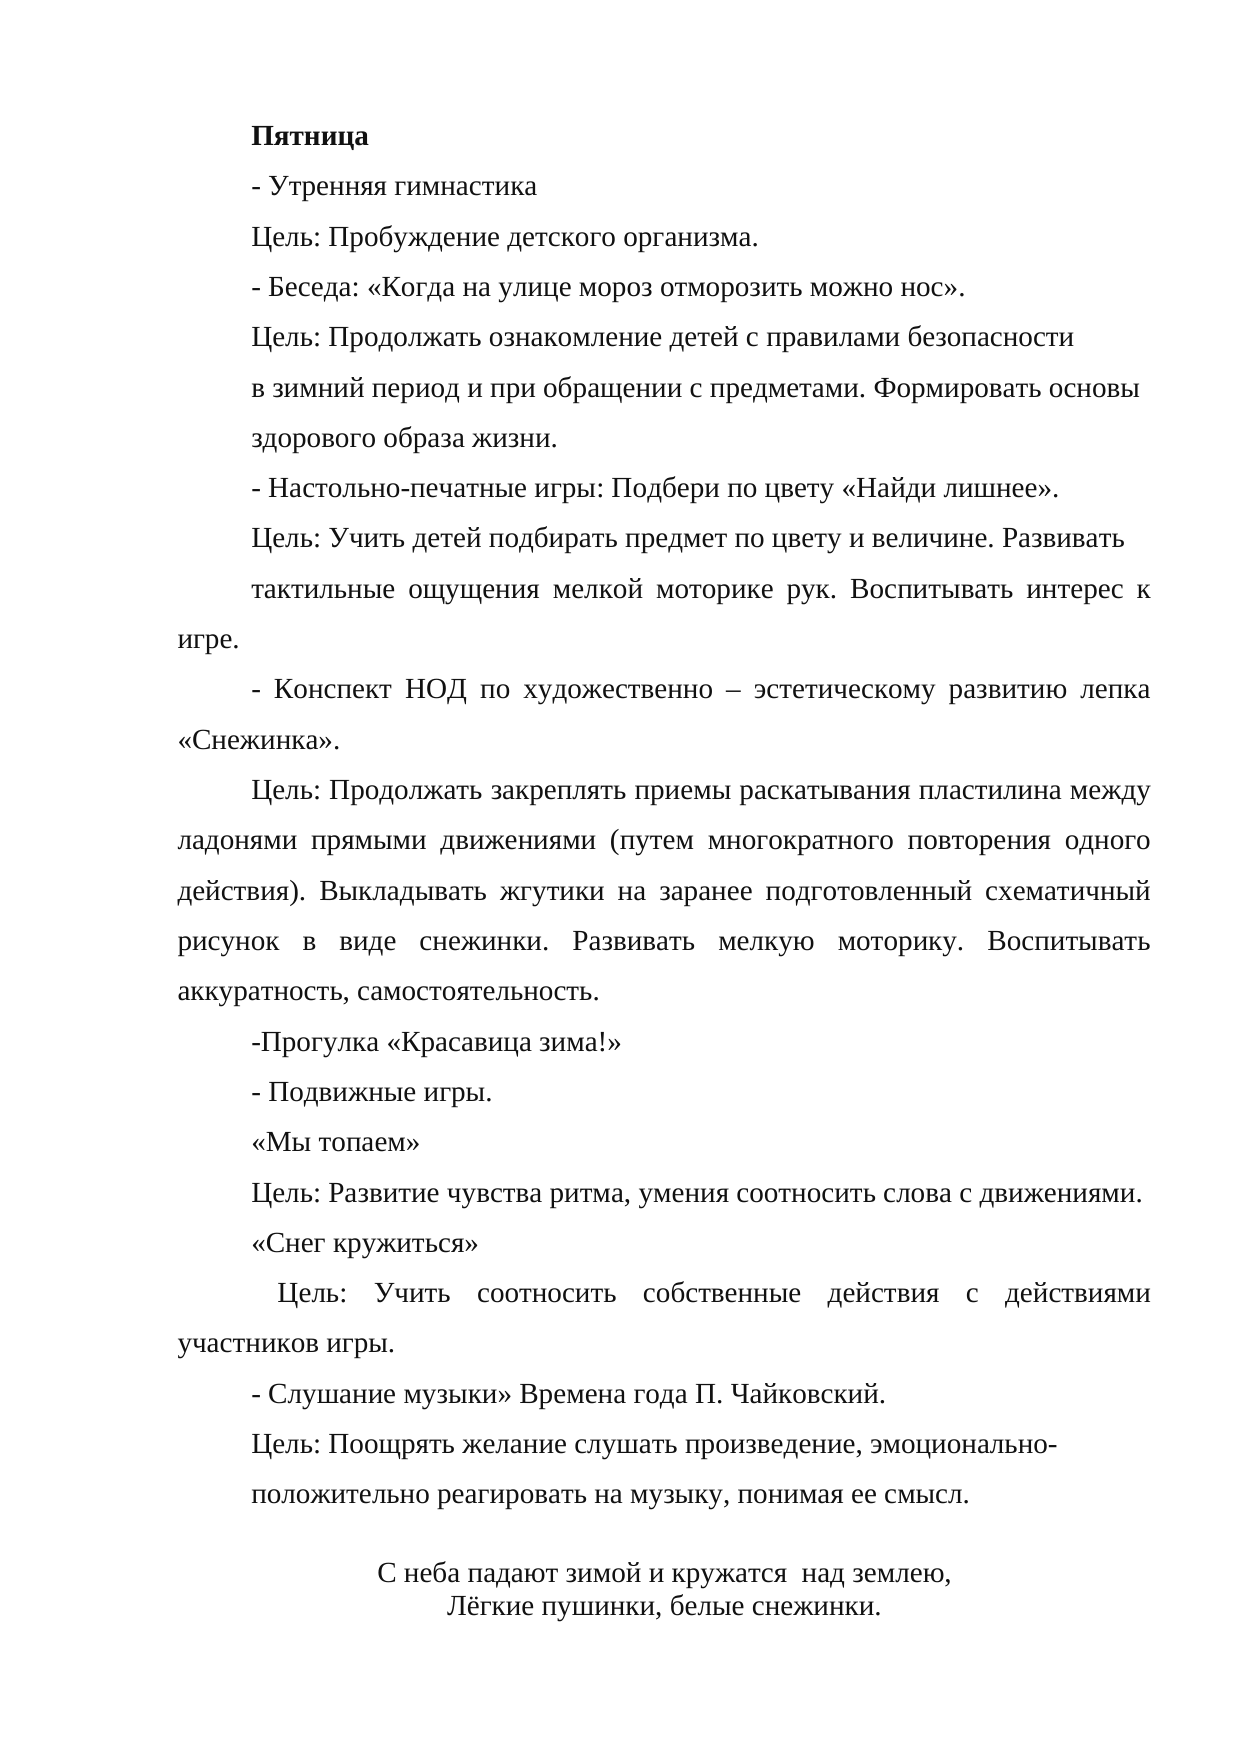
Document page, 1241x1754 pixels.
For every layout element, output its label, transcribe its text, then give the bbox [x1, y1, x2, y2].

text Лёгкие пушинки, белые снежинки. [177, 1588, 1152, 1622]
text Цель: Пробуждение детского организма. [177, 219, 1152, 252]
text Цель: Продолжать ознакомление детей с правилами безопасности [177, 319, 1152, 353]
text «Мы топаем» [177, 1124, 1152, 1158]
text Пятница [177, 118, 1152, 152]
text - Настольно-печатные игры: Подбери по цвету «Найди лишнее». [177, 470, 1152, 504]
text - Конспект НОД по художественно – эстетическому развитию лепка «Снежинка». [177, 672, 1152, 755]
text Цель: Развитие чувства ритма, умения соотносить слова с движениями. [177, 1175, 1152, 1208]
text положительно реагировать на музыку, понимая ее смысл. [177, 1477, 1152, 1510]
text - Утренняя гимнастика [177, 168, 1152, 202]
text в зимний период и при обращении с предметами. Формировать основы [177, 370, 1152, 403]
text Цель: Поощрять желание слушать произведение, эмоционально- [177, 1426, 1152, 1460]
text тактильные ощущения мелкой моторике рук. Воспитывать интерес к игре. [177, 571, 1152, 655]
text «Снег кружиться» [177, 1225, 1152, 1258]
text - Подвижные игры. [177, 1074, 1152, 1108]
text Цель: Продолжать закреплять приемы раскатывания пластилина между ладонями прямыми движениями (путем многократного повторения одного действия). Выкладывать жгутики на заранее подготовленный схематичный рисунок в виде снежинки. Развивать мелкую моторику. Воспитывать аккуратность, самостоятельность. [177, 772, 1152, 1007]
text С неба падают зимой и кружатся над землею, [177, 1555, 1152, 1588]
text Цель: Учить детей подбирать предмет по цвету и величине. Развивать [177, 521, 1152, 554]
text - Слушание музыки» Времена года П. Чайковский. [177, 1376, 1152, 1409]
text - Беседа: «Когда на улице мороз отморозить можно нос». [177, 269, 1152, 303]
text -Прогулка «Красавица зима!» [177, 1024, 1152, 1057]
text Цель: Учить соотносить собственные действия с действиями участников игры. [177, 1275, 1152, 1359]
text здорового образа жизни. [177, 420, 1152, 453]
